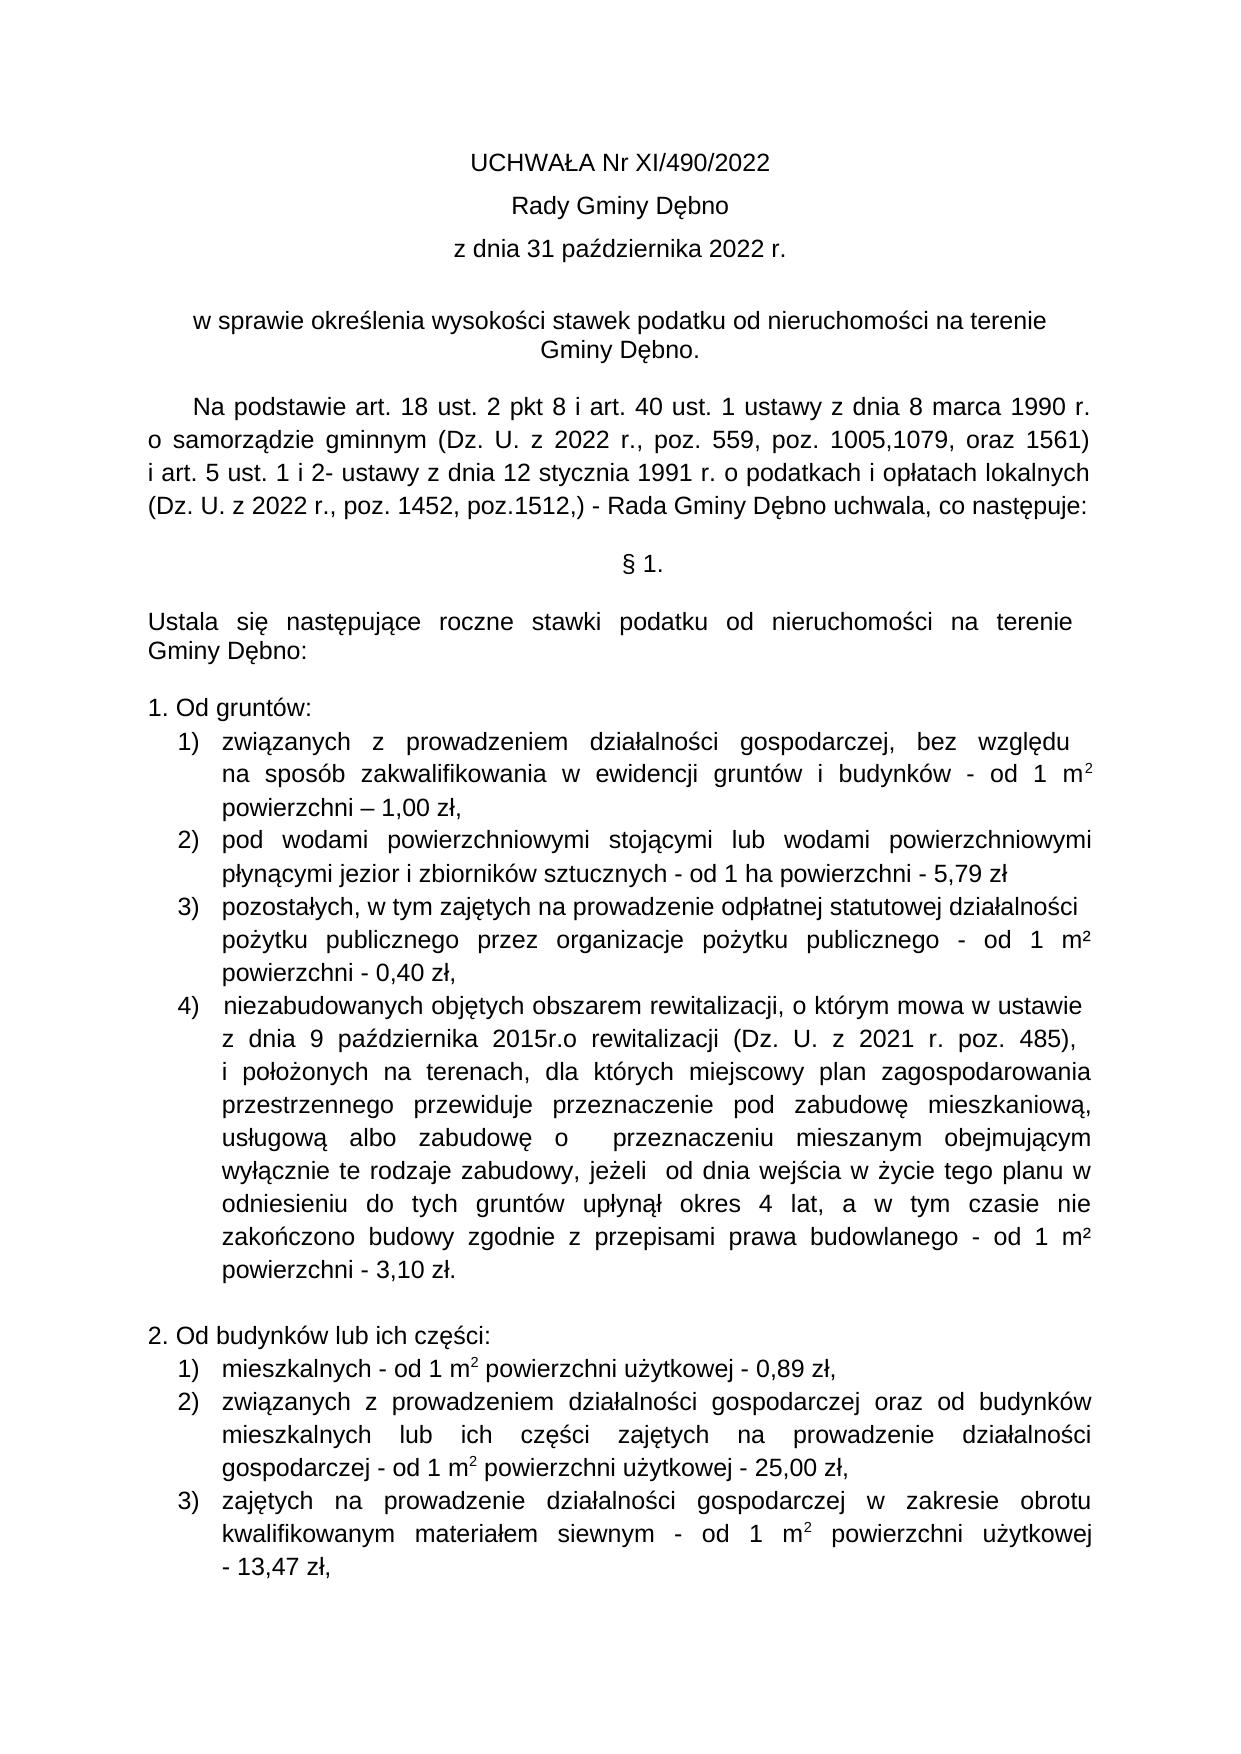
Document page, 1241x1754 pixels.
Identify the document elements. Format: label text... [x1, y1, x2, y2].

text 1. Od gruntów: [148, 693, 1092, 722]
text 2) pod wodami powierzchniowymi stojącymi lub wodami powierzchniowymi płynącymi jezior i zbiorników sztucznych - od 1 ha powierzchni - 5,79 zł [177, 826, 1092, 887]
text Ustala się następujące roczne stawki podatku od nieruchomości na terenie Gminy Dębno: [148, 607, 1092, 665]
text 3) zajętych na prowadzenie działalności gospodarczej w zakresie obrotu kwalifikowanym materiałem siewnym - od 1 m2 powierzchni użytkowej - 13,47 zł, [177, 1486, 1092, 1581]
text Rady Gminy Dębno [148, 191, 1092, 219]
text Gminy Dębno. [148, 334, 1092, 363]
text 4) niezabudowanych objętych obszarem rewitalizacji, o którym mowa w ustawie z dnia 9 października 2015r.o rewitalizacji (Dz. U. z 2021 r. poz. 485), i położonych na terenach, dla których miejscowy plan zagospodarowania przestrzennego przewiduje przeznaczenie pod zabudowę mieszkaniową, usługową albo zabudowę o przeznaczeniu mieszanym obejmującym wyłącznie te rodzaje zabudowy, jeżeli od dnia wejścia w życie tego planu w odniesieniu do tych gruntów upłynął okres 4 lat, a w tym czasie nie zakończono budowy zgodnie z przepisami prawa budowlanego - od 1 m² powierzchni - 3,10 zł. [177, 991, 1092, 1283]
text Na podstawie art. 18 ust. 2 pkt 8 i art. 40 ust. 1 ustawy z dnia 8 marca 1990 r. o samorządzie gminnym (Dz. U. z 2022 r., poz. 559, poz. 1005,1079, oraz 1561) i art. 5 ust. 1 i 2- ustawy z dnia 12 stycznia 1991 r. o podatkach i opłatach lokalnych (Dz. U. z 2022 r., poz. 1452, poz.1512,) - Rada Gminy Dębno uchwala, co następuje: [148, 392, 1092, 520]
text pożytku publicznego przez organizacje pożytku publicznego - od 1 m² powierzchni - 0,40 zł, [177, 924, 1092, 986]
text 2. Od budynków lub ich części: [148, 1321, 1092, 1349]
text z dnia 31 października 2022 r. [148, 234, 1092, 263]
text UCHWAŁA Nr XI/490/2022 [148, 148, 1092, 176]
text 1) związanych z prowadzeniem działalności gospodarczej, bez względu na sposób zakwalifikowania w ewidencji gruntów i budynków - od 1 m2 powierzchni – 1,00 zł, [177, 726, 1092, 821]
text 1) mieszkalnych - od 1 m2 powierzchni użytkowej - 0,89 zł, [177, 1354, 1092, 1383]
text § 1. [148, 549, 1092, 578]
text 3) pozostałych, w tym zajętych na prowadzenie odpłatnej statutowej działalności [177, 892, 1092, 920]
text w sprawie określenia wysokości stawek podatku od nieruchomości na terenie [148, 306, 1092, 334]
text 2) związanych z prowadzeniem działalności gospodarczej oraz od budynków mieszkalnych lub ich części zajętych na prowadzenie działalności gospodarczej - od 1 m2 powierzchni użytkowej - 25,00 zł, [177, 1387, 1092, 1482]
